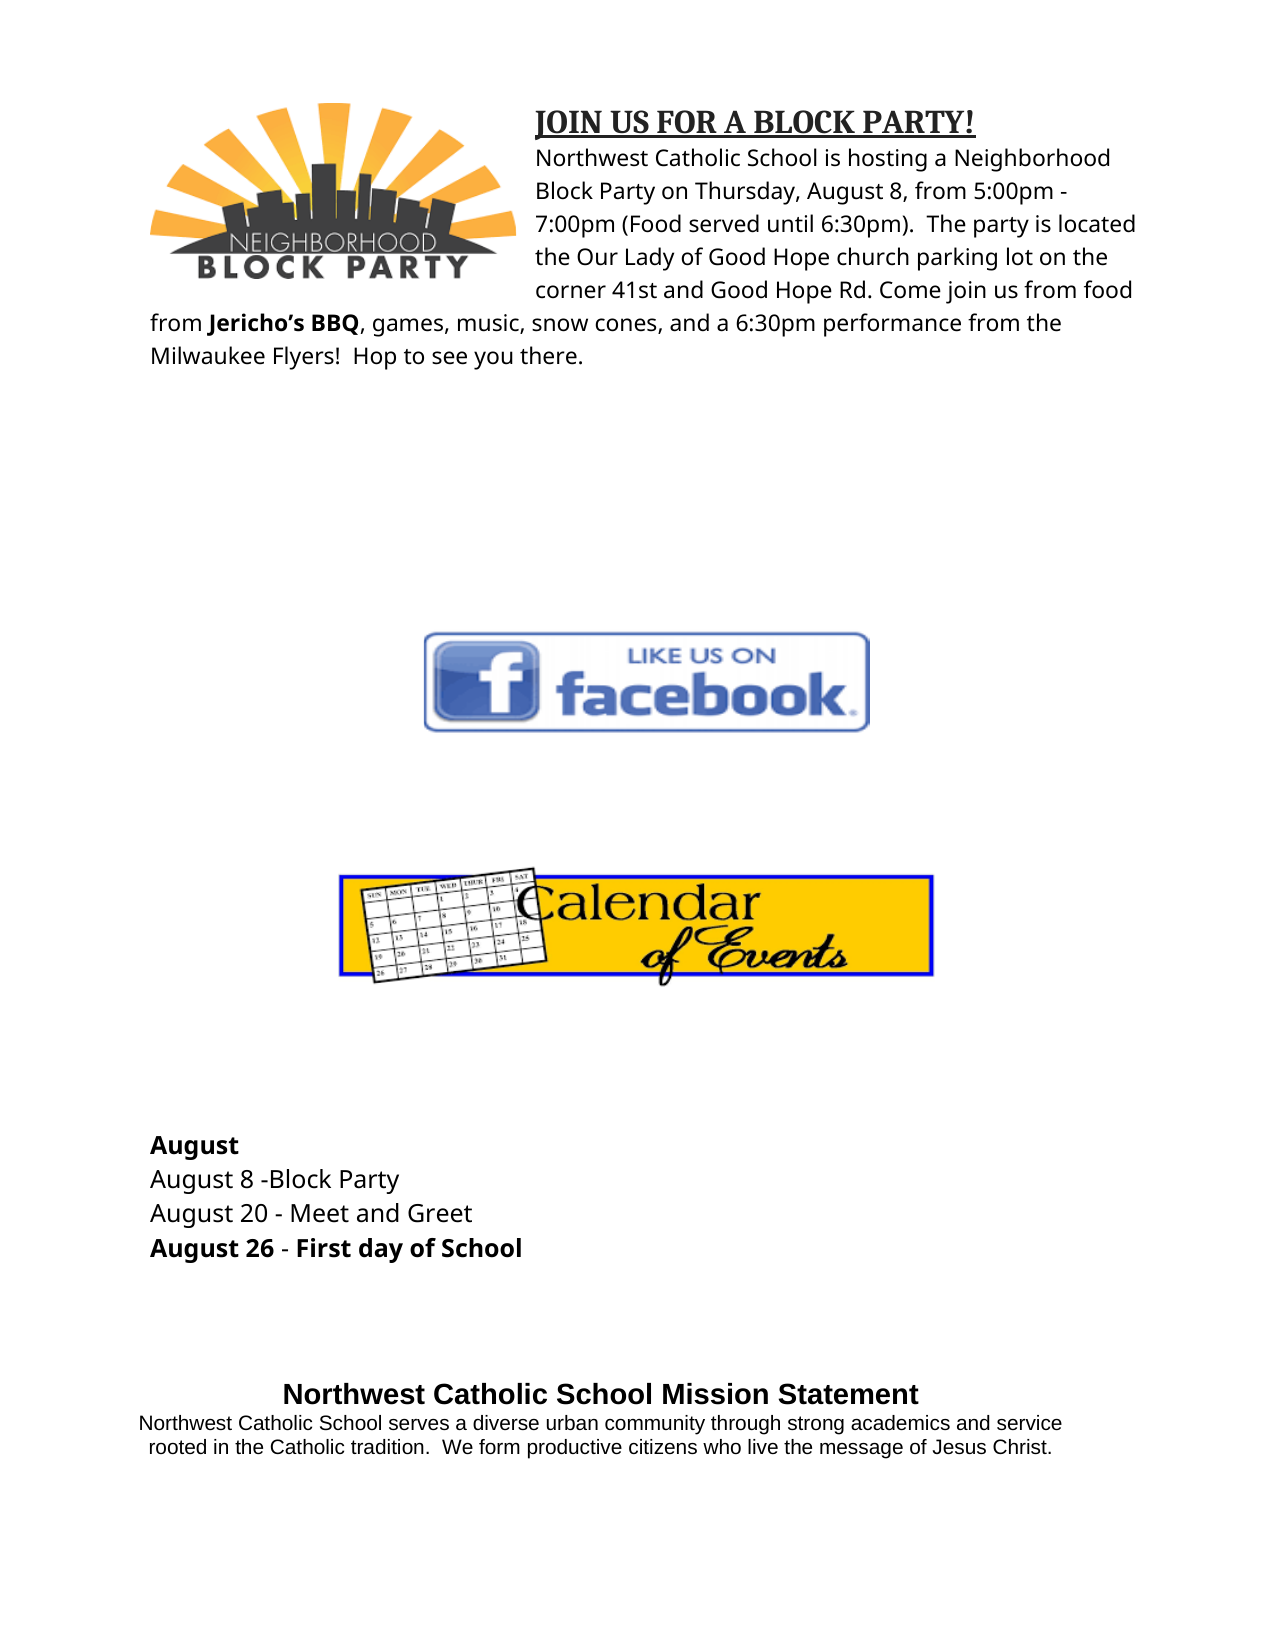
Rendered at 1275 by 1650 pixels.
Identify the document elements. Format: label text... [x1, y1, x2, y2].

picture [337, 862, 936, 989]
text August 20 - Meet and Greet [150, 1196, 1144, 1230]
text August [150, 1128, 1144, 1162]
text August 8 -Block Party [150, 1162, 1144, 1196]
text Northwest Catholic School is hosting a Neighborhood Block Party on Thursday, August 8, from 5:00pm - 7:00pm (Food served until 6:30pm). The party is located the Our Lady of Good Hope church parking lot on the corner 41st and Good Hope Rd. Come join us from food from Jericho’s BBQ, games, music, snow cones, and a 6:30pm performance from the Milwaukee Flyers! Hop to see you there. [150, 141, 1144, 371]
picture [150, 103, 517, 279]
picture [423, 588, 870, 777]
text August 26 - First day of School [150, 1230, 1144, 1264]
text JOIN US FOR A BLOCK PARTY! [517, 103, 1144, 141]
